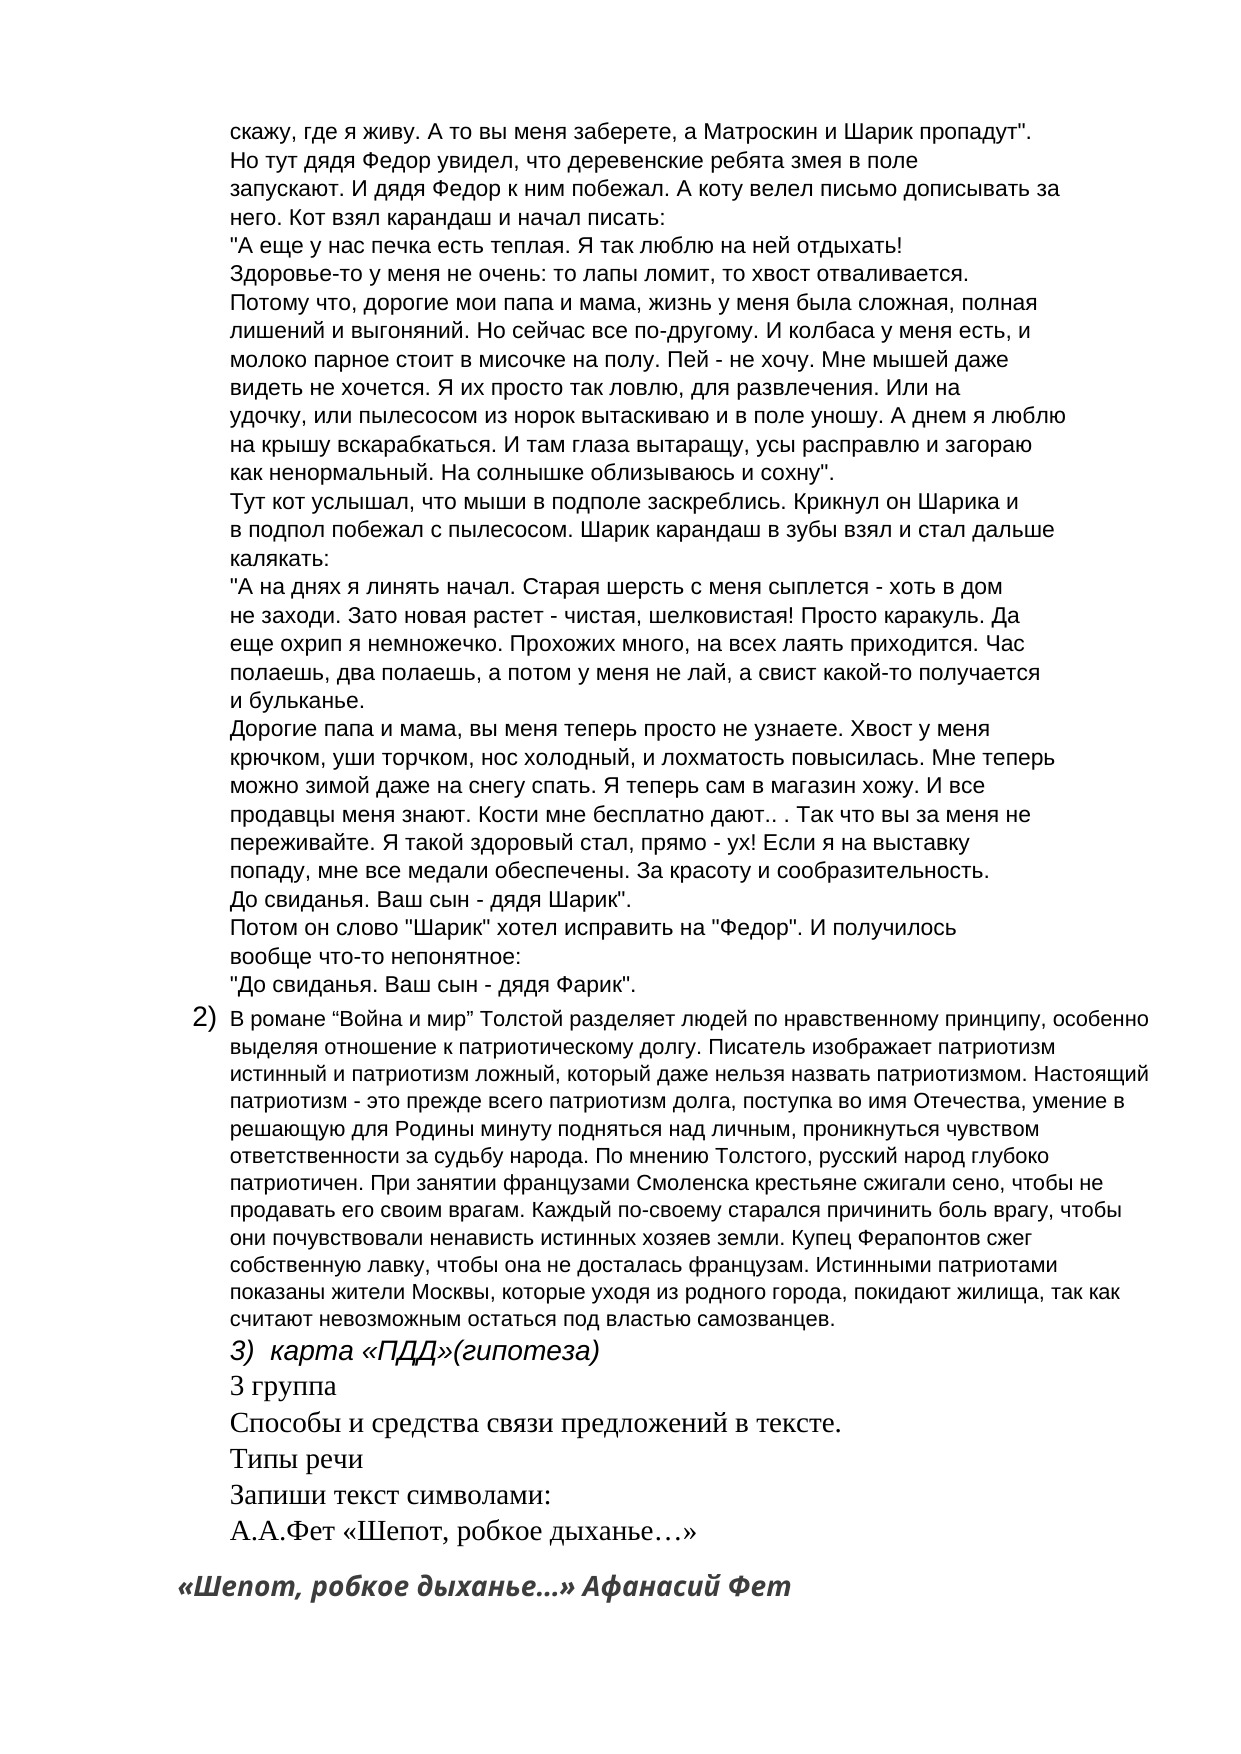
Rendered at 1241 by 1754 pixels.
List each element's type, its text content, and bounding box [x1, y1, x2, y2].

list 3 группа [229, 1368, 1152, 1402]
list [229, 118, 1152, 998]
list В романе “Война и мир” Толстой разделяет людей по нравственному принципу, особенно выделяя отношение к патриотическому долгу. Писатель изображает патриотизм истинный и патриотизм ложный, который даже нельзя назвать патриотизмом. Настоящий патриотизм - это прежде всего патриотизм долга, поступка во имя Отечества, умение в решающую для Родины минуту подняться над личным, проникнуться чувством ответственности за судьбу народа. По мнению Толстого, русский народ глубоко патриотичен. При занятии французами Смоленска крестьяне сжигали сено, чтобы не продавать его своим врагам. Каждый по-своему старался причинить боль врагу, чтобы они почувствовали ненависть истинных хозяев земли. Купец Ферапонтов сжег собственную лавку, чтобы она не досталась французам. Истинными патриотами показаны жители Москвы, которые уходя из родного города, покидают жилища, так как считают невозможным остаться под властью самозванцев. 3) карта «ПДД»(гипотеза) [192, 1000, 1152, 1366]
text «Шепот, робкое дыханье…» Афанасий Фет [177, 1567, 1152, 1605]
list Типы речи [229, 1441, 1152, 1474]
list А.А.Фет «Шепот, робкое дыханье…» [229, 1513, 1152, 1547]
list Запиши текст символами: [229, 1477, 1152, 1511]
list Способы и средства связи предложений в тексте. [229, 1405, 1152, 1438]
